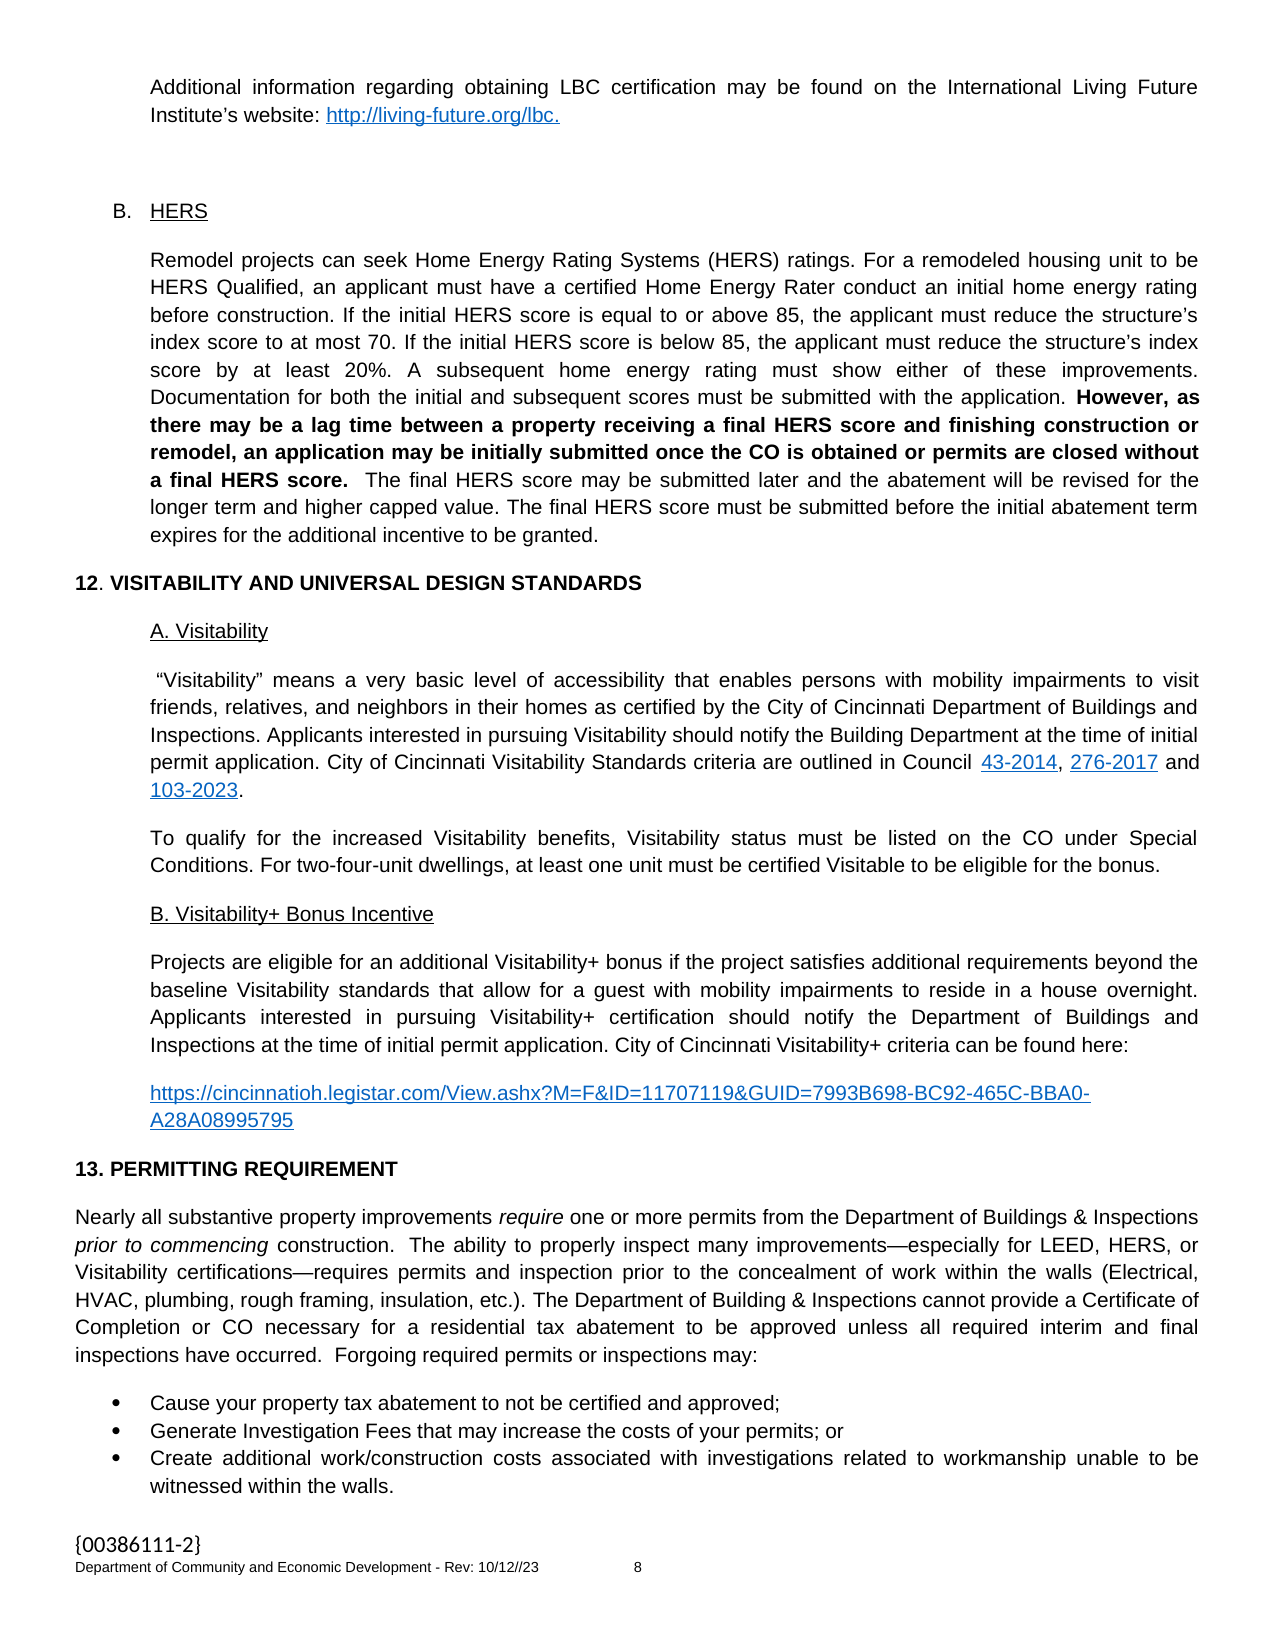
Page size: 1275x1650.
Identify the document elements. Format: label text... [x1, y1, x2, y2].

list Cause your property tax abatement to not be certified and approved; [112, 1391, 1200, 1415]
text B. Visitability+ Bonus Incentive [75, 902, 1200, 926]
text https://cincinnatioh.legistar.com/View.ashx?M=F&ID=11707119&GUID=7993B698-BC92-465C-BBA0-A28A08995795 [150, 1081, 1200, 1132]
text Projects are eligible for an additional Visitability+ bonus if the project satisfies additional requirements beyond the baseline Visitability standards that allow for a guest with mobility impairments to reside in a house overnight. Applicants interested in pursuing Visitability+ certification should notify the Department of Buildings and Inspections at the time of initial permit application. City of Cincinnati Visitability+ criteria can be found here: [150, 950, 1200, 1056]
text Remodel projects can seek Home Energy Rating Systems (HERS) ratings. For a remodeled housing unit to be HERS Qualified, an applicant must have a certified Home Energy Rater conduct an initial home energy rating before construction. If the initial HERS score is equal to or above 85, the applicant must reduce the structure’s index score to at most 70. If the initial HERS score is below 85, the applicant must reduce the structure’s index score by at least 20%. A subsequent home energy rating must show either of these improvements. Documentation for both the initial and subsequent scores must be submitted with the application. However, as there may be a lag time between a property receiving a final HERS score and finishing construction or remodel, an application may be initially submitted once the CO is obtained or permits are closed without a final HERS score. The final HERS score may be submitted later and the abatement will be revised for the longer term and higher capped value. The final HERS score must be submitted before the initial abatement term expires for the additional incentive to be granted. [150, 247, 1200, 546]
list HERS [112, 199, 1200, 223]
list Generate Investigation Fees that may increase the costs of your permits; or [112, 1418, 1200, 1442]
text 13. PERMITTING REQUIREMENT [75, 1157, 1200, 1181]
text To qualify for the increased Visitability benefits, Visitability status must be listed on the CO under Special Conditions. For two-four-unit dwellings, at least one unit must be certified Visitable to be eligible for the bonus. [150, 826, 1200, 877]
list Create additional work/construction costs associated with investigations related to workmanship unable to be witnessed within the walls. [112, 1446, 1200, 1498]
text Additional information regarding obtaining LBC certification may be found on the International Living Future Institute’s website: http://living-future.org/lbc. [150, 75, 1200, 126]
text A. Visitability [75, 619, 1200, 643]
text “Visitability” means a very basic level of accessibility that enables persons with mobility impairments to visit friends, relatives, and neighbors in their homes as certified by the City of Cincinnati Department of Buildings and Inspections. Applicants interested in pursuing Visitability should notify the Building Department at the time of initial permit application. City of Cincinnati Visitability Standards criteria are outlined in Council 43-2014, 276-2017 and 103-2023. [150, 667, 1200, 801]
text 12. VISITABILITY AND UNIVERSAL DESIGN STANDARDS [75, 571, 1200, 595]
text Nearly all substantive property improvements require one or more permits from the Department of Buildings & Inspections prior to commencing construction. The ability to properly inspect many improvements—especially for LEED, HERS, or Visitability certifications—requires permits and inspection prior to the concealment of work within the walls (Electrical, HVAC, plumbing, rough framing, insulation, etc.). The Department of Building & Inspections cannot provide a Certificate of Completion or CO necessary for a residential tax abatement to be approved unless all required interim and final inspections have occurred. Forgoing required permits or inspections may: [75, 1205, 1200, 1366]
